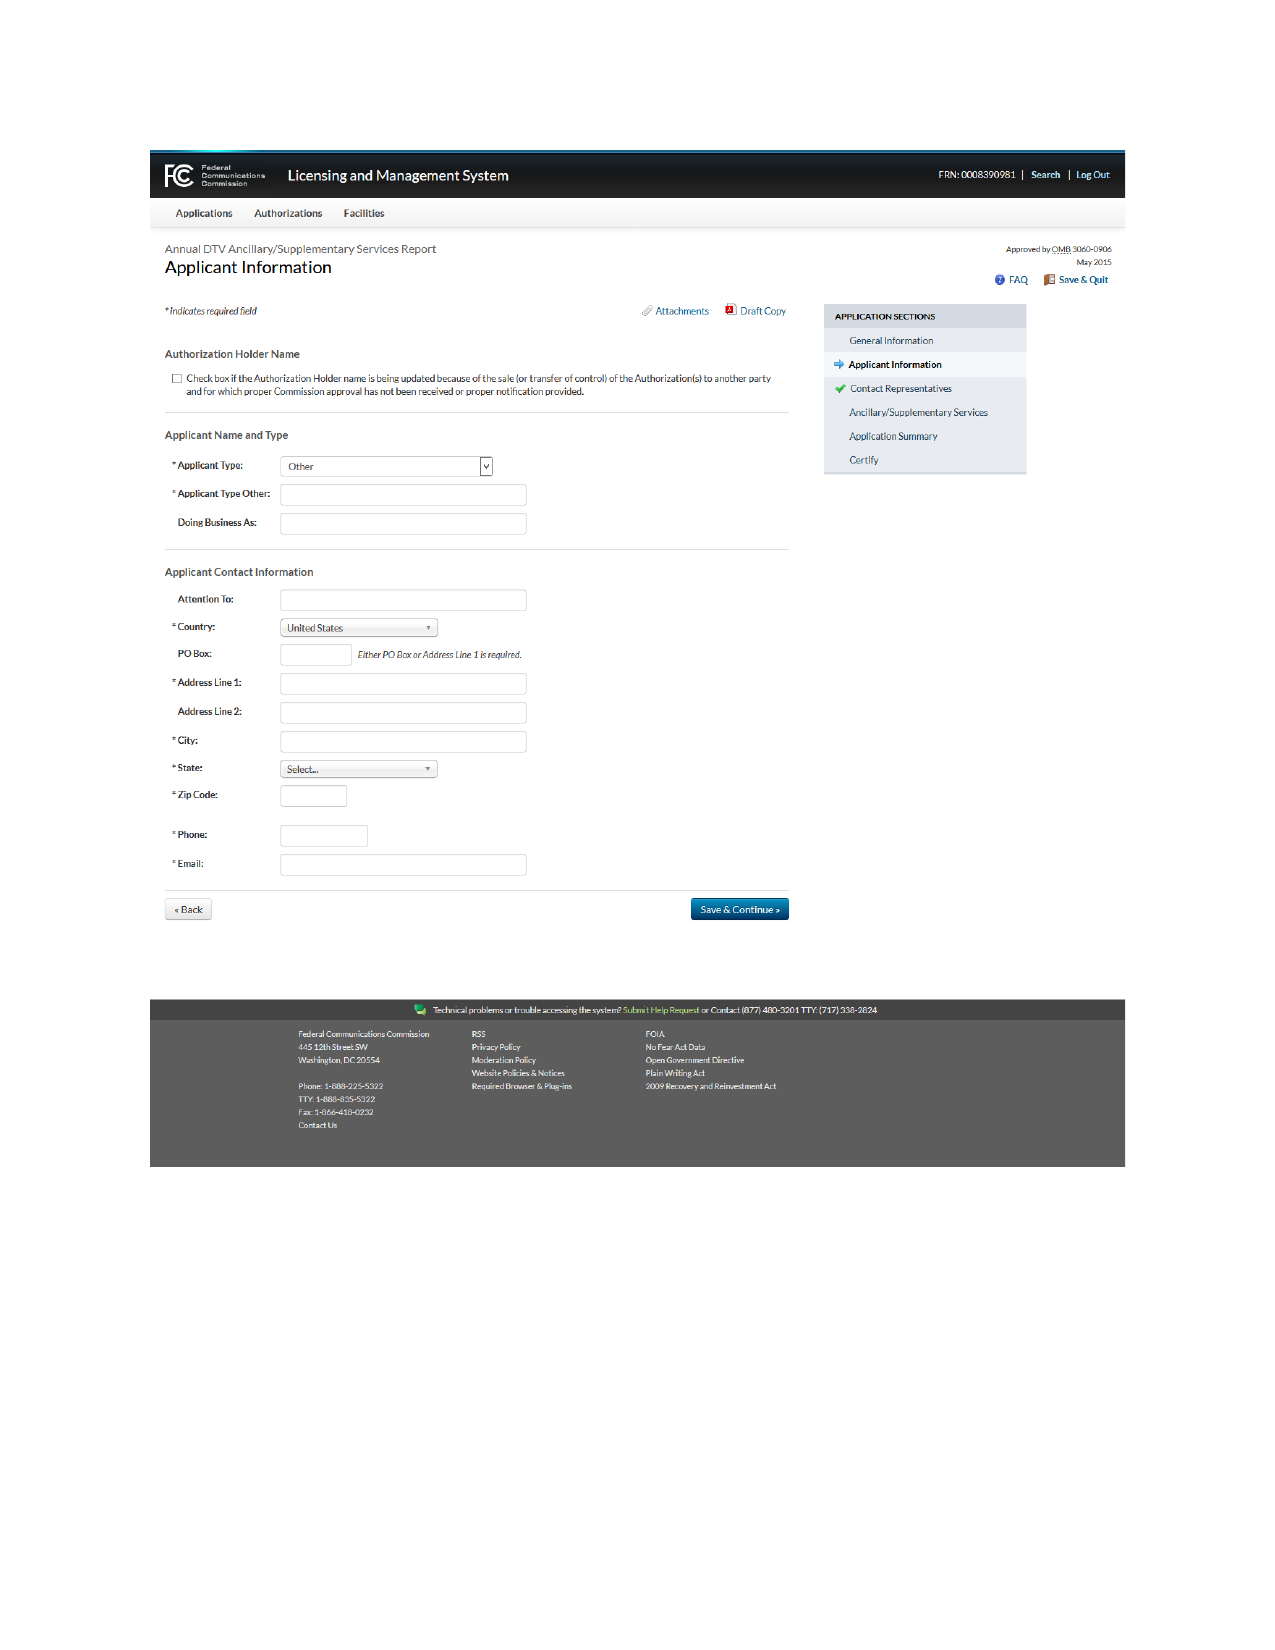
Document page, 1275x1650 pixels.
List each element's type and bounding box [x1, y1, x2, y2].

picture [150, 150, 1125, 1167]
